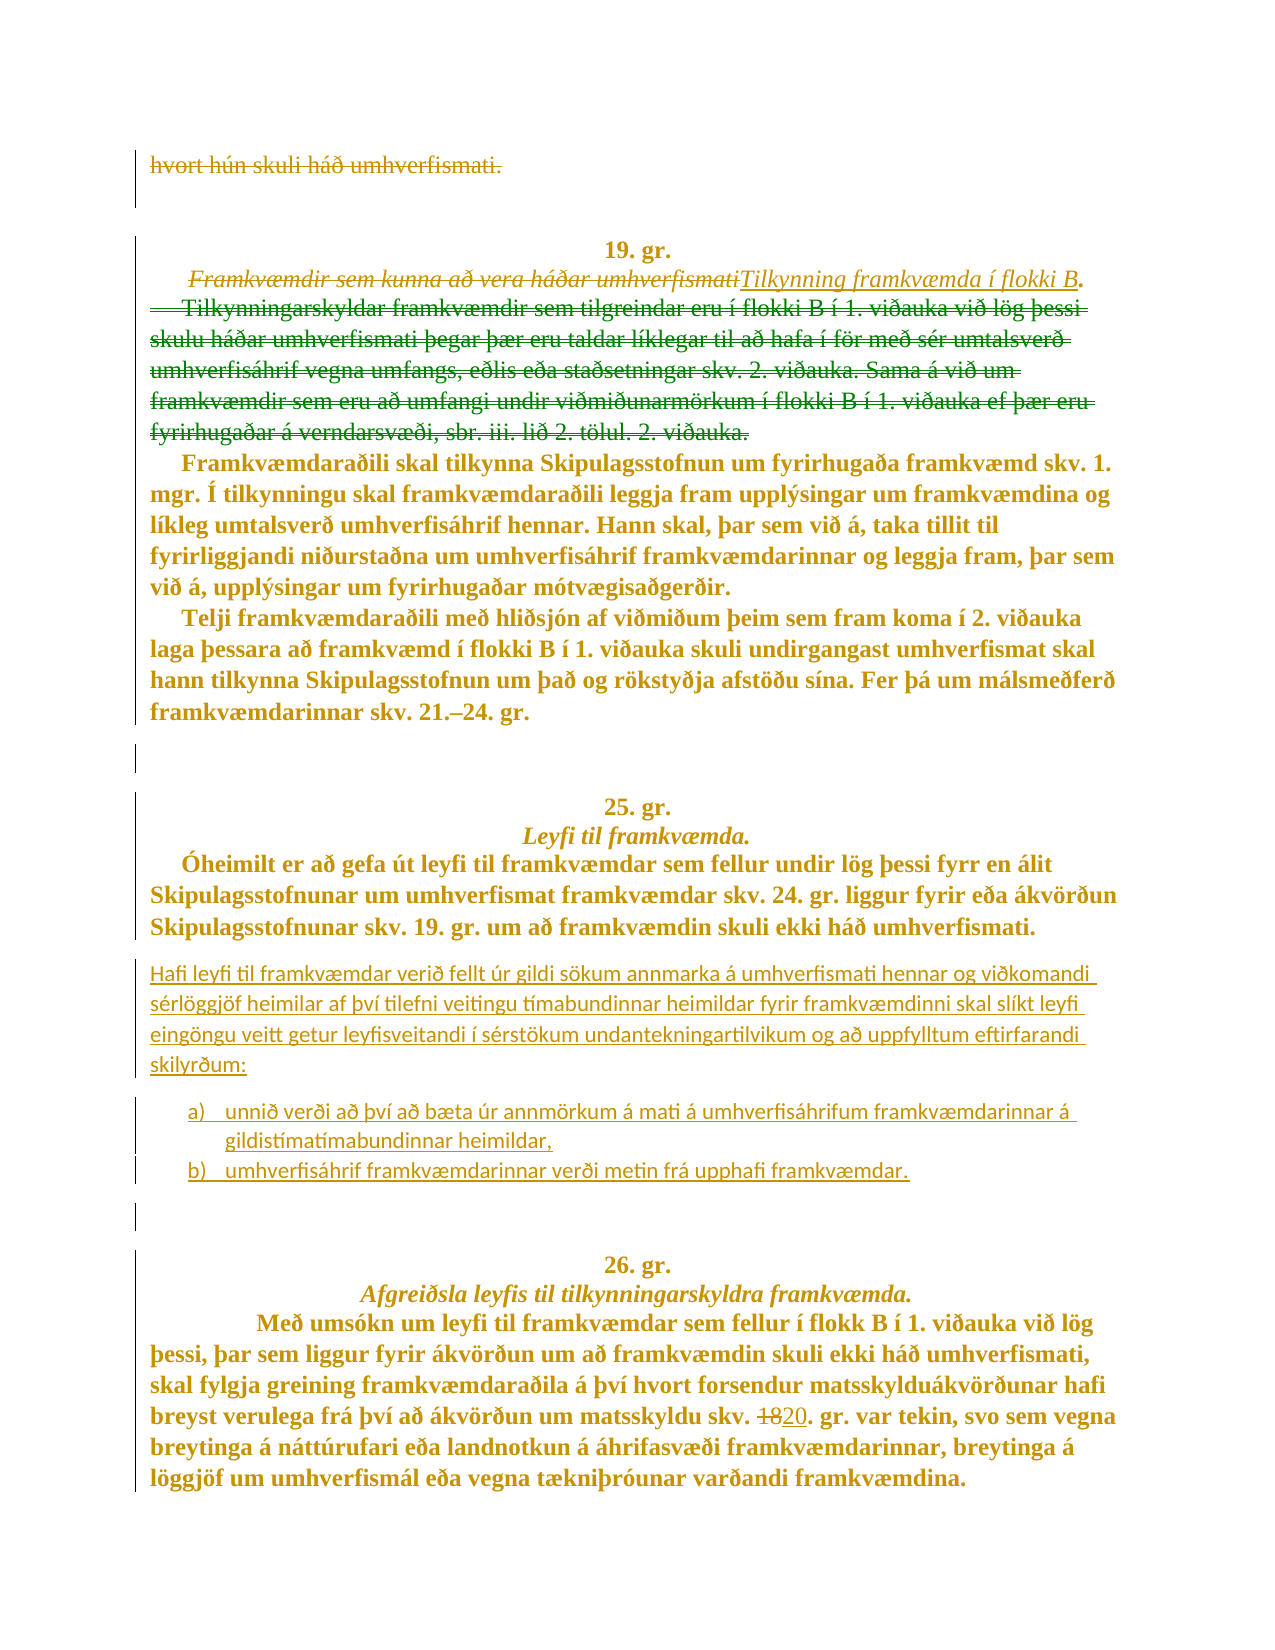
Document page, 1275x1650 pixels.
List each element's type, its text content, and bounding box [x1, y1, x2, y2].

text . [150, 264, 1125, 293]
text Leyfi til framkvæmda. [150, 821, 1125, 849]
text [150, 1308, 1125, 1492]
text Framkvæmdaraðili skal tilkynna Skipulagsstofnun um fyrirhugaða framkvæmd skv. 1. mgr. Í tilkynningu skal framkvæmdaraðili leggja fram upplýsingar um framkvæmdina og líkleg umtalsverð umhverfisáhrif hennar. Hann skal, þar sem við á, taka tillit til fyrirliggjandi niðurstaðna um umhverfisáhrif framkvæmdarinnar og leggja fram, þar sem við á, upplýsingar um fyrirhugaðar mótvægisaðgerðir. Telji framkvæmdaraðili með hliðsjón af viðmiðum þeim sem fram koma í 2. viðauka laga þessara að framkvæmd í flokki B í 1. viðauka skuli undirgangast umhverfismat skal hann tilkynna Skipulagsstofnun um það og rökstyðja afstöðu sína. Fer þá um málsmeðferð framkvæmdarinnar skv. 21.–24. gr. [150, 293, 1125, 725]
text 19. gr. [150, 236, 1125, 264]
text 26. gr. [150, 1250, 1125, 1279]
text Óheimilt er að gefa út leyfi til framkvæmdar sem fellur undir lög þessi fyrr en álit Skipulagsstofnunar um umhverfismat framkvæmdar skv. 24. gr. liggur fyrir eða ákvörðun Skipulagsstofnunar skv. 19. gr. um að framkvæmdin skuli ekki háð umhverfismati. [150, 849, 1125, 940]
text 25. gr. [150, 792, 1125, 821]
text Afgreiðsla leyfis til tilkynningarskyldra framkvæmda. [150, 1279, 1125, 1308]
